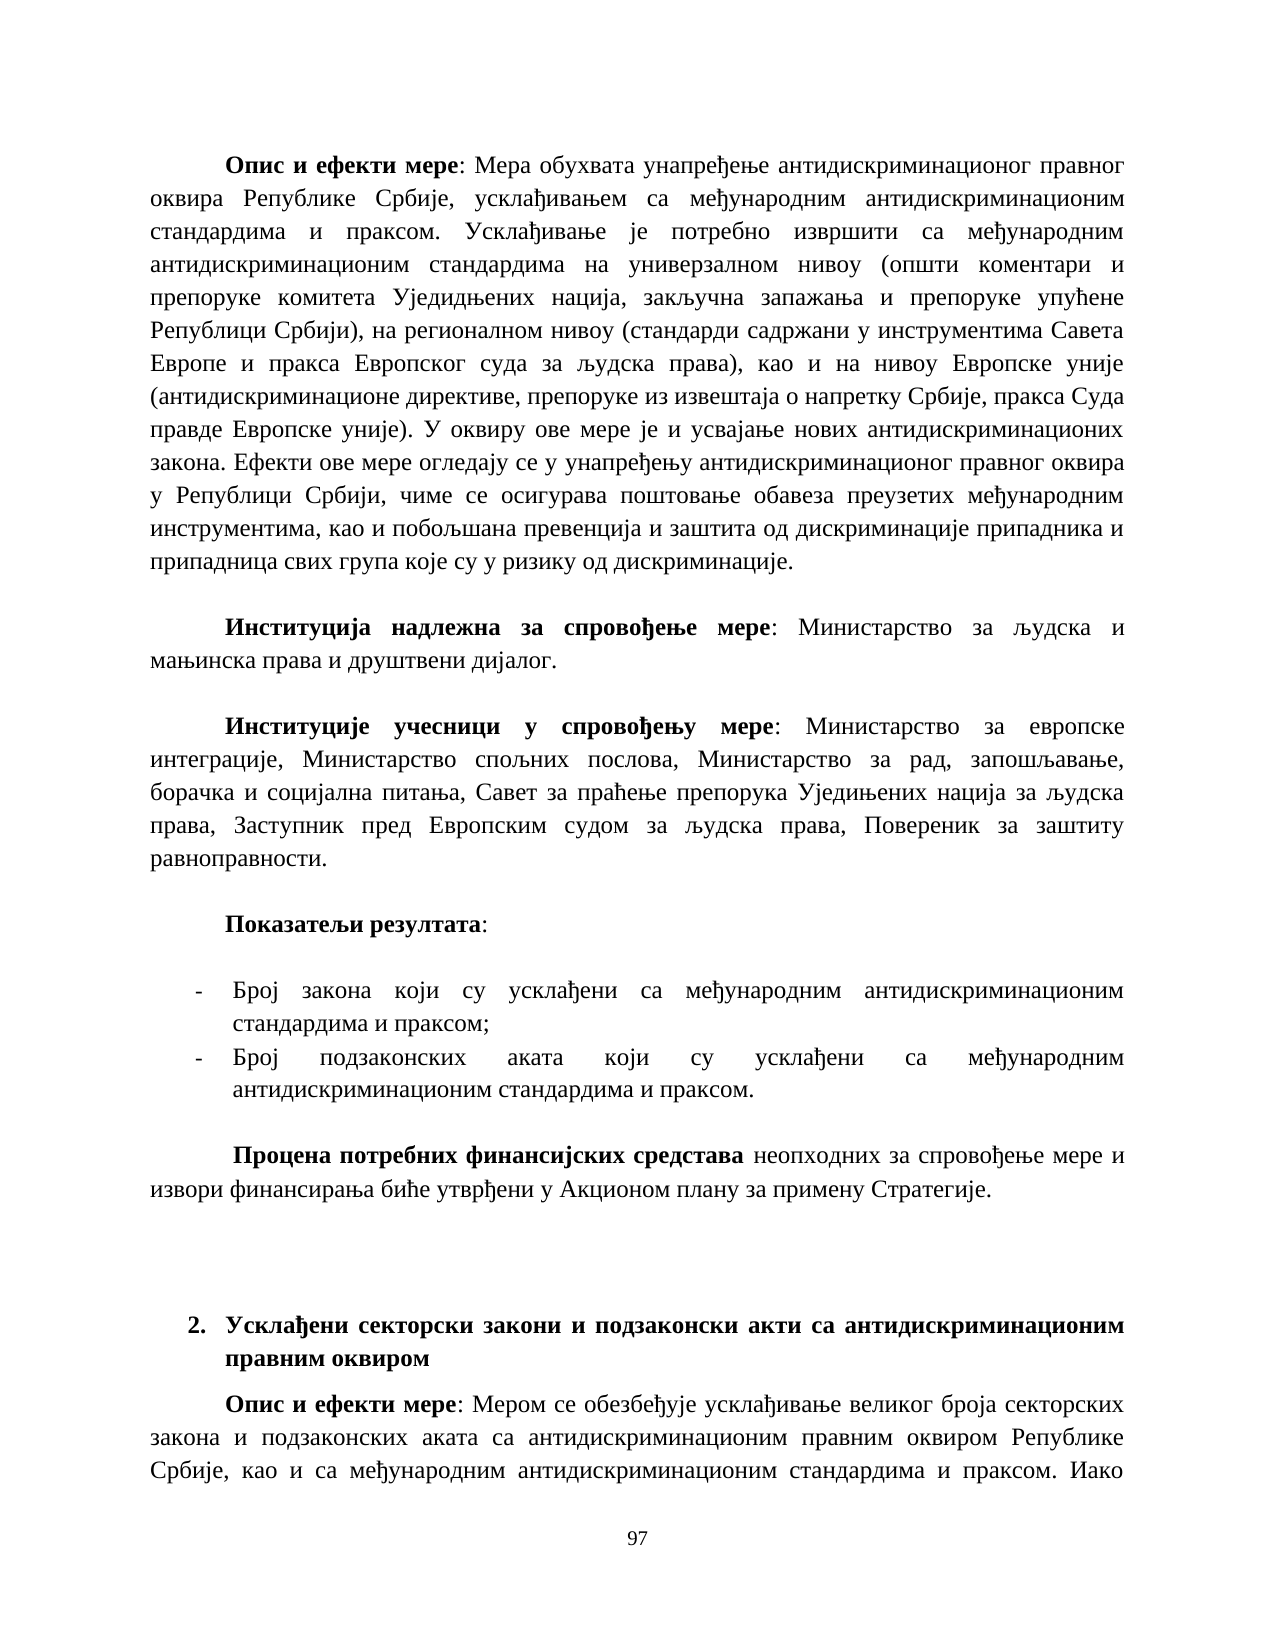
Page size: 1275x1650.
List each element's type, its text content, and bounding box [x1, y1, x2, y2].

list Број подзаконских аката који су усклађени са међународним антидискриминационим стандардима и праксом. [195, 1042, 1125, 1103]
list Усклађени секторски закони и подзаконски акти са антидискриминационим правним оквиром [187, 1310, 1125, 1372]
list Број закона који су усклађени са међународним антидискриминационим стандардима и праксом; [195, 976, 1125, 1037]
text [150, 1389, 1125, 1483]
text Опис и ефекти мере: Мера обухвата унапређење антидискриминационог правног оквира Републике Србије, усклађивањем са међународним антидискриминационим стандардима и праксом. Усклађивање је потребно извршити са међународним антидискриминационим стандардима на универзалном нивоу (општи коментари и препоруке комитета Уједидњених нација, закључна запажања и препоруке упућене Републици Србији), на регионалном нивоу (стандарди садржани у инструментима Савета Европе и пракса Европског суда за људска права), као и на нивоу Европске уније (антидискриминационе директиве, препоруке из извештаја о напретку Србије, пракса Суда правде Европске уније). У оквиру ове мере је и усвајање нових антидискриминационих закона. Ефекти ове мере огледају се у унапређењу антидискриминационог правног оквира у Републици Србији, чиме се осигурава поштовање обавеза преузетих међународним инструментима, као и побољшана превенција и заштита од дискриминације припадника и припадница свих група које су у ризику од дискриминације. [150, 150, 1125, 575]
text Институција надлежна за спровођење мере: Министарство за људска и мањинска права и друштвени дијалог. [150, 612, 1125, 674]
text Показатељи резултата: [150, 909, 1125, 938]
text Институције учесници у спровођењу мере: Министарство за европске интеграције, Министарство спољних послова, Министарство за рад, запошљавање, борачка и социјална питања, Савет за праћење препорука Уједињених нација за људска права, Заступник пред Европским судом за људска права, Повереник за заштиту равноправности. [150, 711, 1125, 872]
text Процена потребних финансијских средстава неопходних за спровођење мере и извори финансирања биће утврђени у Акционом плану за примену Стратегије. [150, 1141, 1125, 1202]
